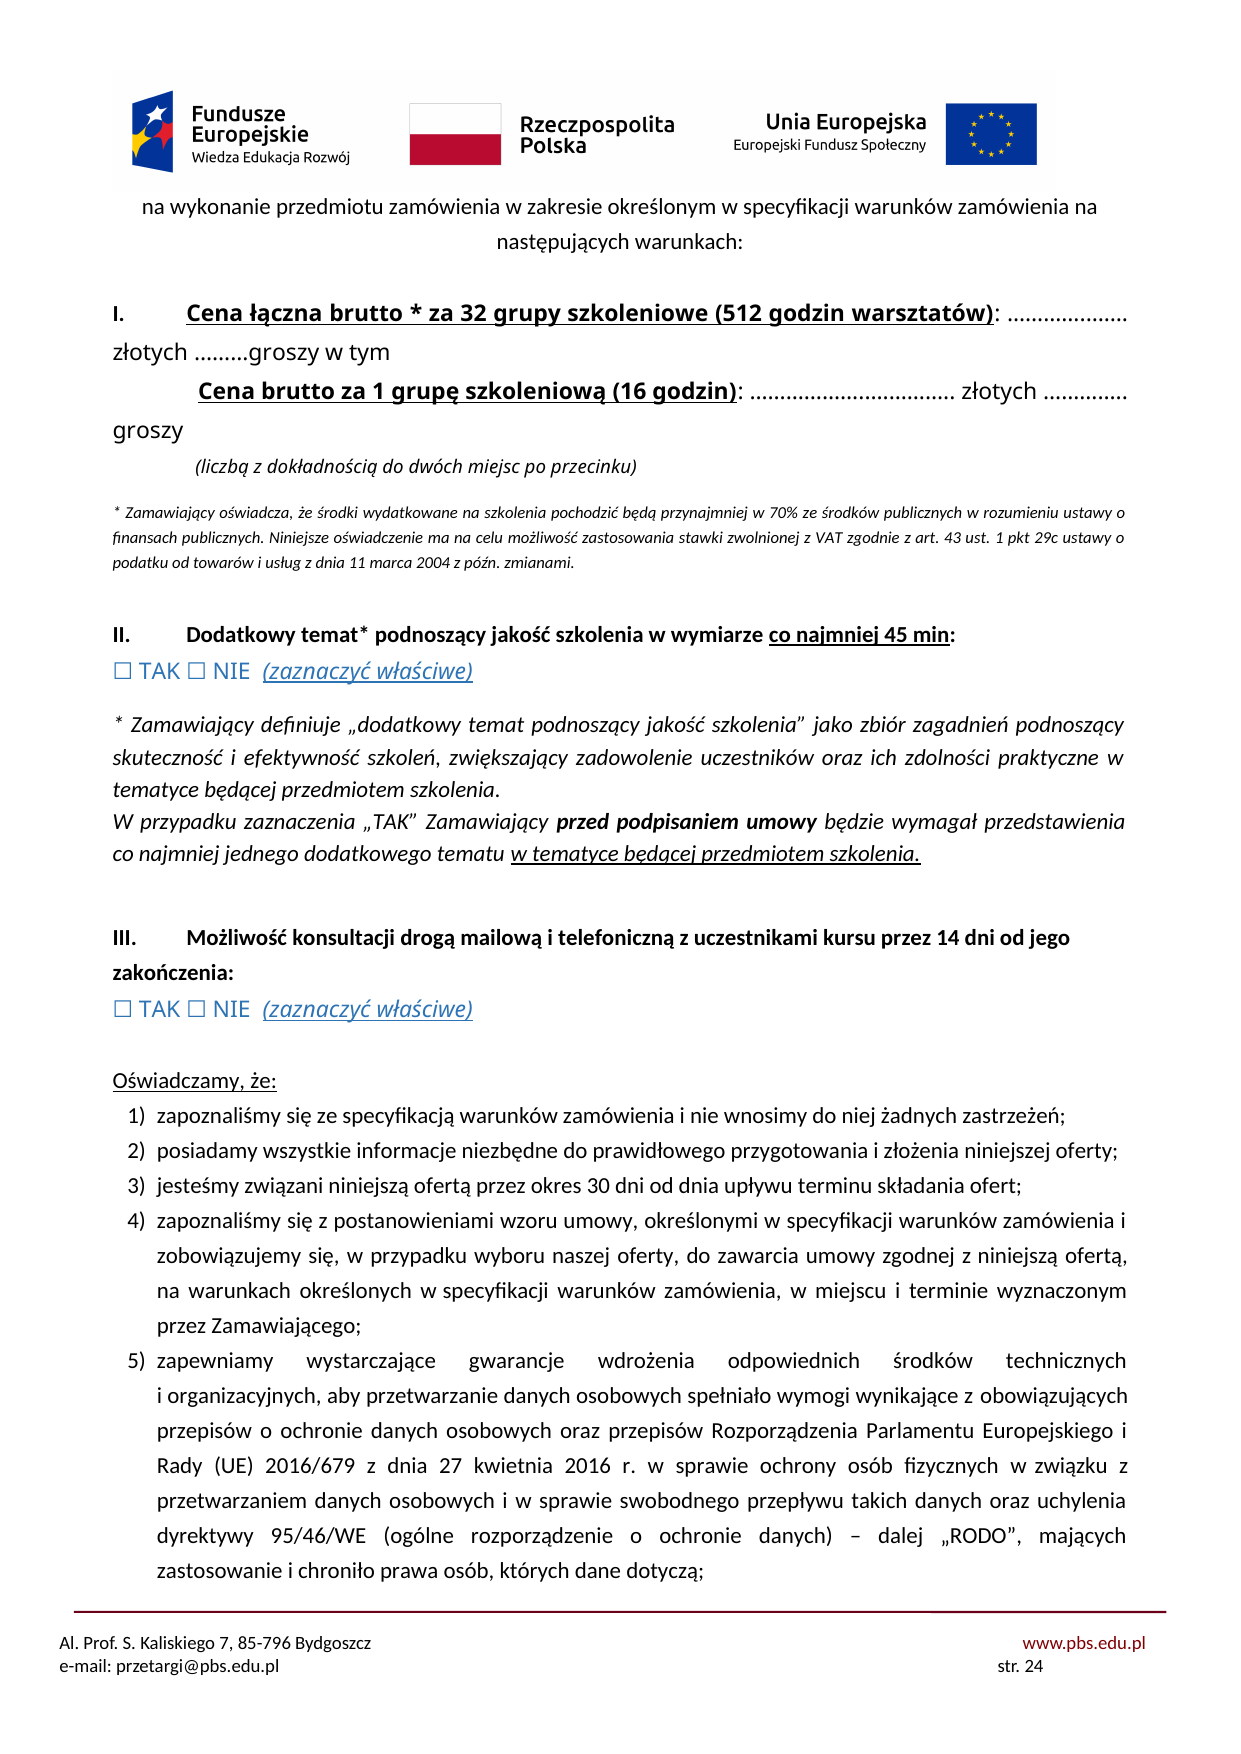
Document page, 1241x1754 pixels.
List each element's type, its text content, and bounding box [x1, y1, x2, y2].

list zapoznaliśmy się z postanowieniami wzoru umowy, określonymi w specyfikacji warunków zamówienia i zobowiązujemy się, w przypadku wyboru naszej oferty, do zawarcia umowy zgodnej z niniejszą ofertą, na warunkach określonych w specyfikacji warunków zamówienia, w miejscu i terminie wyznaczonym przez Zamawiającego; [127, 1206, 1128, 1339]
list jesteśmy związani niniejszą ofertą przez okres 30 dni od dnia upływu terminu składania ofert; [127, 1171, 1128, 1199]
list zapoznaliśmy się ze specyfikacją warunków zamówienia i nie wnosimy do niej żadnych zastrzeżeń; [127, 1101, 1128, 1129]
text W przypadku zaznaczenia „TAK” Zamawiający przed podpisaniem umowy będzie wymagał przedstawienia co najmniej jednego dodatkowego tematu w tematyce będącej przedmiotem szkolenia. [112, 807, 1128, 867]
text TAK NIE (zaznaczyć właściwe) [112, 655, 1128, 686]
text * Zamawiający definiuje „dodatkowy temat podnoszący jakość szkolenia” jako zbiór zagadnień podnoszący skuteczność i efektywność szkoleń, zwiększający zadowolenie uczestników oraz ich zdolności praktyczne w tematyce będącej przedmiotem szkolenia. [112, 711, 1128, 803]
text Cena brutto za 1 grupę szkoleniową (16 godzin): ………………..………….. złotych ………….. groszy [112, 375, 1128, 446]
list Dodatkowy temat* podnoszący jakość szkolenia w wymiarze co najmniej 45 min: [112, 620, 1128, 648]
text Oświadczamy, że: [112, 1066, 1128, 1094]
list Możliwość konsultacji drogą mailową i telefoniczną z uczestnikami kursu przez 14 dni od jego zakończenia: [112, 923, 1128, 986]
picture [112, 70, 1057, 193]
text TAK NIE (zaznaczyć właściwe) [112, 993, 1128, 1059]
text na wykonanie przedmiotu zamówienia w zakresie określonym w specyfikacji warunków zamówienia na następujących warunkach: [112, 192, 1128, 255]
list Cena łączna brutto * za 32 grupy szkoleniowe (512 godzin warsztatów): …………..……złotych ………groszy w tym [112, 297, 1128, 367]
text (liczbą z dokładnością do dwóch miejsc po przecinku) [112, 453, 1128, 479]
list zapewniamy wystarczające gwarancje wdrożenia odpowiednich środków technicznych i organizacyjnych, aby przetwarzanie danych osobowych spełniało wymogi wynikające z obowiązujących przepisów o ochronie danych osobowych oraz przepisów Rozporządzenia Parlamentu Europejskiego i Rady (UE) 2016/679 z dnia 27 kwietnia 2016 r. w sprawie ochrony osób fizycznych w związku z przetwarzaniem danych osobowych i w sprawie swobodnego przepływu takich danych oraz uchylenia dyrektywy 95/46/WE (ogólne rozporządzenie o ochronie danych) – dalej „RODO”, mających zastosowanie i chroniło prawa osób, których dane dotyczą; [127, 1346, 1128, 1584]
text * Zamawiający oświadcza, że środki wydatkowane na szkolenia pochodzić będą przynajmniej w 70% ze środków publicznych w rozumieniu ustawy o finansach publicznych. Niniejsze oświadczenie ma na celu możliwość zastosowania stawki zwolnionej z VAT zgodnie z art. 43 ust. 1 pkt 29c ustawy o podatku od towarów i usług z dnia 11 marca 2004 z późn. zmianami. [112, 502, 1128, 573]
list posiadamy wszystkie informacje niezbędne do prawidłowego przygotowania i złożenia niniejszej oferty; [127, 1136, 1128, 1164]
